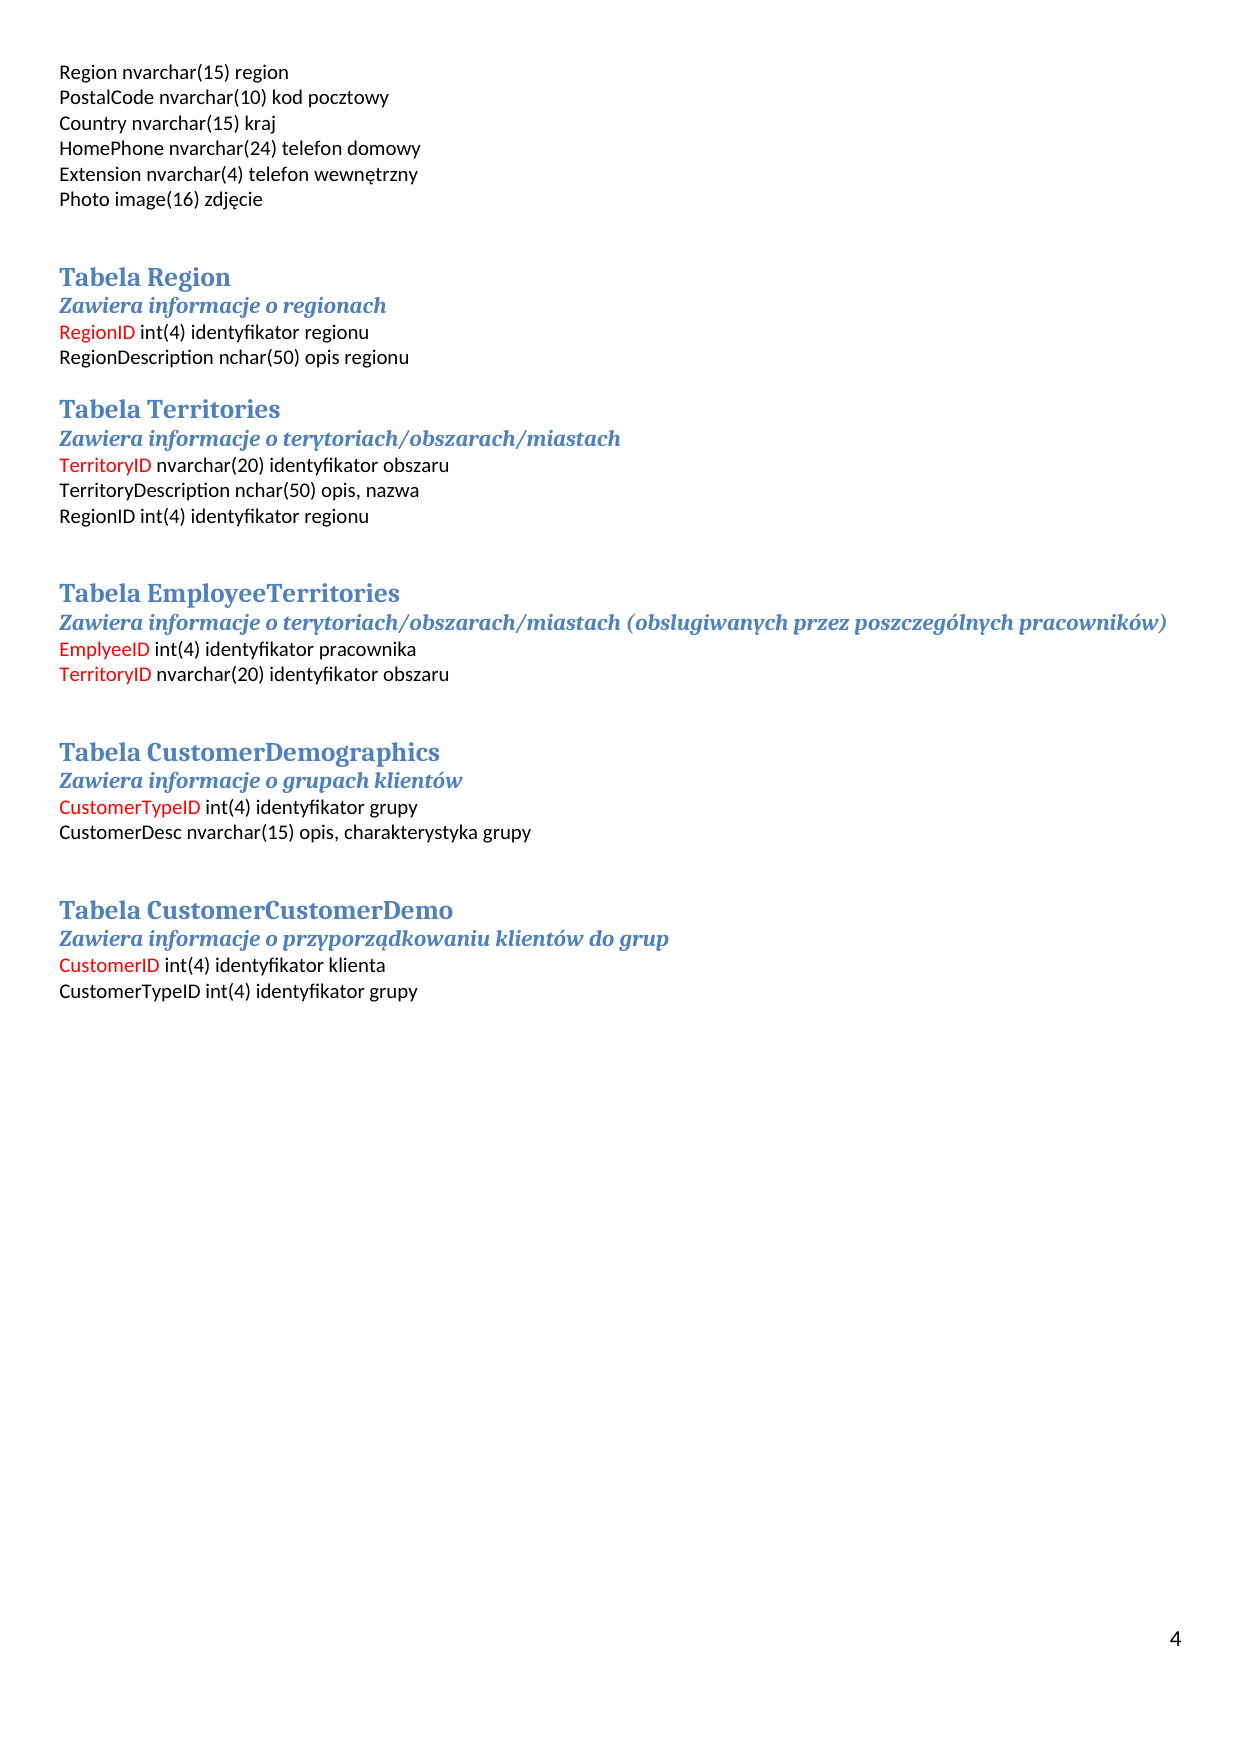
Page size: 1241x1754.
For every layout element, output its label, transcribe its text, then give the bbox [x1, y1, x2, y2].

text Country nvarchar(15) kraj [59, 110, 1181, 135]
text Zawiera informacje o przyporządkowaniu klientów do grup [59, 926, 1181, 952]
text CustomerID int(4) identyfikator klienta [59, 952, 1181, 978]
text RegionID int(4) identyfikator regionu [59, 503, 1181, 528]
text TerritoryID nvarchar(20) identyfikator obszaru [59, 661, 1181, 687]
text RegionID int(4) identyfikator regionu [59, 319, 1181, 344]
text Tabela Territories [59, 394, 1181, 426]
text Zawiera informacje o terytoriach/obszarach/miastach (obslugiwanych przez poszczególnych pracowników) [59, 609, 1181, 636]
text Zawiera informacje o terytoriach/obszarach/miastach [59, 426, 1181, 452]
text Tabela Region [59, 262, 1181, 293]
text Tabela EmployeeTerritories [59, 578, 1181, 609]
text Zawiera informacje o grupach klientów [59, 768, 1181, 794]
text EmplyeeID int(4) identyfikator pracownika [59, 636, 1181, 661]
text Extension nvarchar(4) telefon wewnętrzny [59, 161, 1181, 186]
text CustomerDesc nvarchar(15) opis, charakterystyka grupy [59, 819, 1181, 845]
text Zawiera informacje o regionach [59, 293, 1181, 319]
text TerritoryDescription nchar(50) opis, nazwa [59, 477, 1181, 503]
text Region nvarchar(15) region [59, 59, 1181, 84]
text CustomerTypeID int(4) identyfikator grupy [59, 978, 1181, 1003]
text PostalCode nvarchar(10) kod pocztowy [59, 84, 1181, 110]
text CustomerTypeID int(4) identyfikator grupy [59, 794, 1181, 819]
text RegionDescription nchar(50) opis regionu [59, 344, 1181, 370]
text Tabela CustomerCustomerDemo [59, 895, 1181, 926]
text HomePhone nvarchar(24) telefon domowy [59, 135, 1181, 161]
text Tabela CustomerDemographics [59, 737, 1181, 768]
text TerritoryID nvarchar(20) identyfikator obszaru [59, 452, 1181, 477]
text Photo image(16) zdjęcie [59, 186, 1181, 212]
